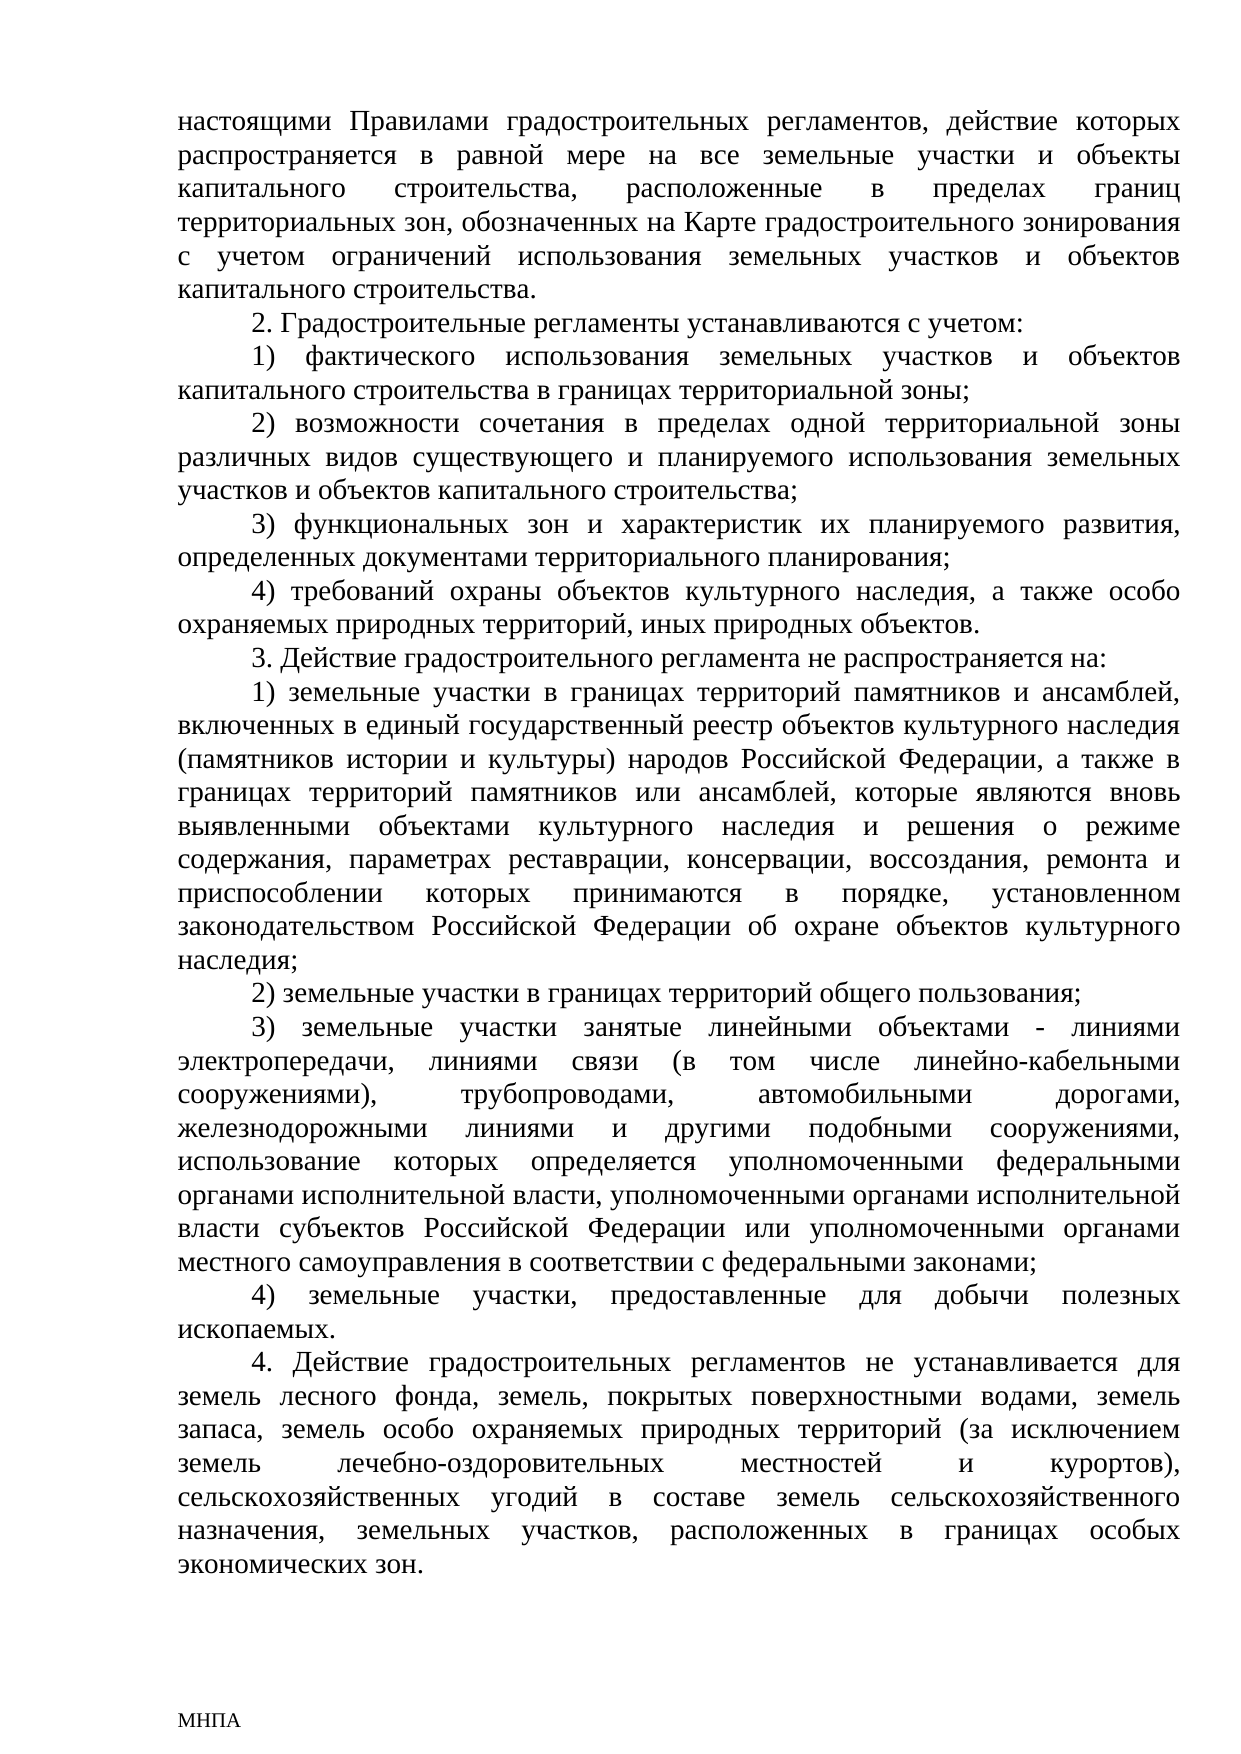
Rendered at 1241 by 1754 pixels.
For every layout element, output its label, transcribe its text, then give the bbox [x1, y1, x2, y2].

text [177, 103, 1181, 305]
text 1) земельные участки в границах территорий памятников и ансамблей, включенных в единый государственный реестр объектов культурного наследия (памятников истории и культуры) народов Российской Федерации, а также в границах территорий памятников или ансамблей, которые являются вновь выявленными объектами культурного наследия и решения о режиме содержания, параметрах реставрации, консервации, воссоздания, ремонта и приспособлении которых принимаются в порядке, установленном законодательством Российской Федерации об охране объектов культурного наследия; [177, 674, 1181, 976]
text 2) возможности сочетания в пределах одной территориальной зоны различных видов существующего и планируемого использования земельных участков и объектов капитального строительства; [177, 405, 1181, 506]
text 4) требований охраны объектов культурного наследия, а также особо охраняемых природных территорий, иных природных объектов. [177, 573, 1181, 640]
text 1) фактического использования земельных участков и объектов капитального строительства в границах территориальной зоны; [177, 338, 1181, 405]
text 2. Градостроительные регламенты устанавливаются с учетом: [177, 305, 1181, 338]
text 2) земельные участки в границах территорий общего пользования; [177, 976, 1181, 1009]
text 3. Действие градостроительного регламента не распространяется на: [177, 640, 1181, 674]
text 4. Действие градостроительных регламентов не устанавливается для земель лесного фонда, земель, покрытых поверхностными водами, земель запаса, земель особо охраняемых природных территорий (за исключением земель лечебно-оздоровительных местностей и курортов), сельскохозяйственных угодий в составе земель сельскохозяйственного назначения, земельных участков, расположенных в границах особых экономических зон. [177, 1344, 1181, 1579]
text 4) земельные участки, предоставленные для добычи полезных ископаемых. [177, 1277, 1181, 1344]
text 3) земельные участки занятые линейными объектами - линиями электропередачи, линиями связи (в том числе линейно-кабельными сооружениями), трубопроводами, автомобильными дорогами, железнодорожными линиями и другими подобными сооружениями, использование которых определяется уполномоченными федеральными органами исполнительной власти, уполномоченными органами исполнительной власти субъектов Российской Федерации или уполномоченными органами местного самоуправления в соответствии с федеральными законами; [177, 1009, 1181, 1277]
text 3) функциональных зон и характеристик их планируемого развития, определенных документами территориального планирования; [177, 506, 1181, 573]
